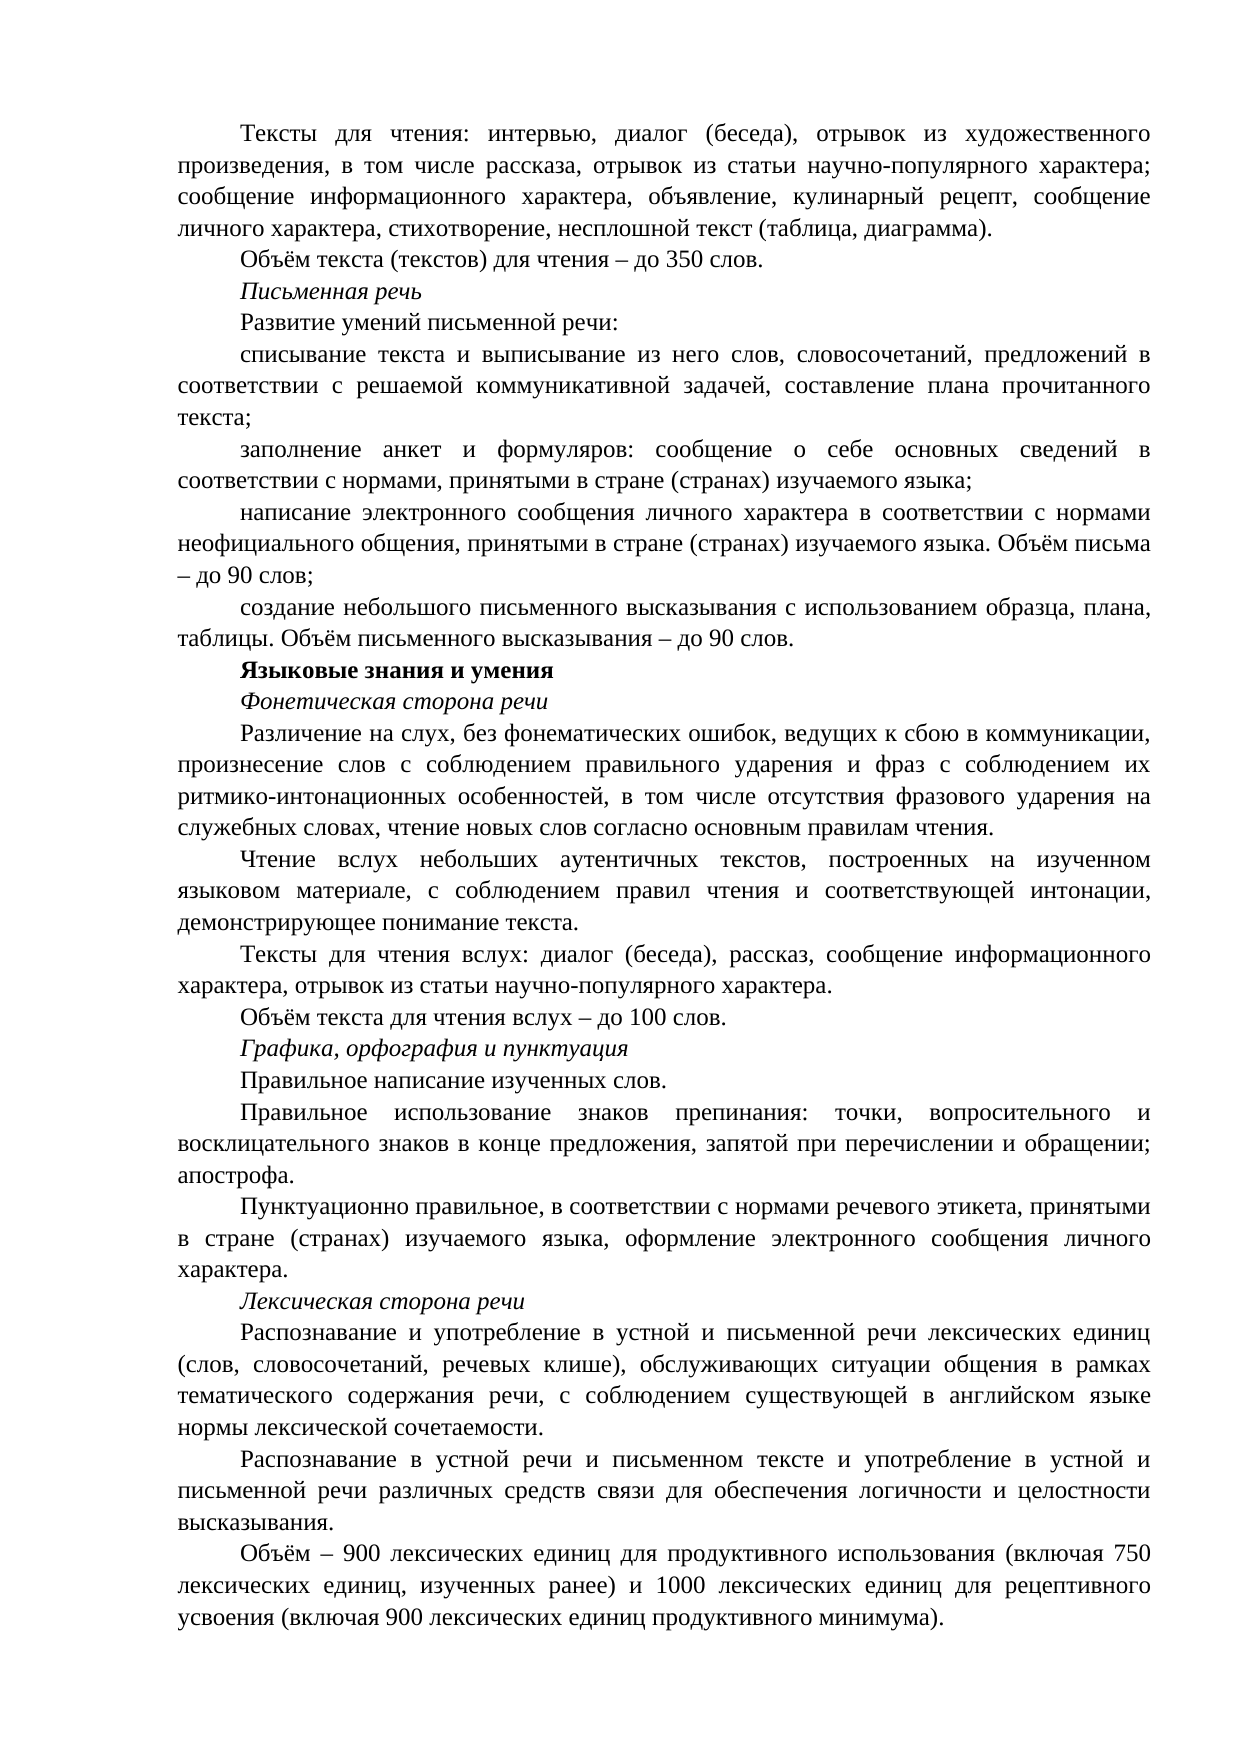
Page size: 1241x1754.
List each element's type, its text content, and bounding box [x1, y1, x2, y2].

text создание небольшого письменного высказывания с использованием образца, плана, таблицы. Объём письменного высказывания – до 90 слов. [177, 592, 1152, 652]
text списывание текста и выписывание из него слов, словосочетаний, предложений в соответствии с решаемой коммуникативной задачей, составление плана прочитанного текста; [177, 339, 1152, 431]
text Фонетическая сторона речи [177, 686, 1152, 715]
text Распознавание в устной речи и письменном тексте и употребление в устной и письменной речи различных средств связи для обеспечения логичности и целостности высказывания. [177, 1444, 1152, 1536]
text Пунктуационно правильное, в соответствии с нормами речевого этикета, принятыми в стране (странах) изучаемого языка, оформление электронного сообщения личного характера. [177, 1191, 1152, 1283]
text Чтение вслух небольших аутентичных текстов, построенных на изученном языковом материале, с соблюдением правил чтения и соответствующей интонации, демонстрирующее понимание текста. [177, 844, 1152, 936]
text Правильное написание изученных слов. [177, 1065, 1152, 1094]
text Письменная речь [177, 276, 1152, 305]
text Тексты для чтения вслух: диалог (беседа), рассказ, сообщение информационного характера, отрывок из статьи научно-популярного характера. [177, 939, 1152, 999]
text Распознавание и употребление в устной и письменной речи лексических единиц (слов, словосочетаний, речевых клише), обслуживающих ситуации общения в рамках тематического содержания речи, с соблюдением существующей в английском языке нормы лексической сочетаемости. [177, 1317, 1152, 1441]
text Различение на слух, без фонематических ошибок, ведущих к сбою в коммуникации, произнесение слов с соблюдением правильного ударения и фраз с соблюдением их ритмико-интонационных особенностей, в том числе отсутствия фразового ударения на служебных словах, чтение новых слов согласно основным правилам чтения. [177, 718, 1152, 841]
text написание электронного сообщения личного характера в соответствии с нормами неофициального общения, принятыми в стране (странах) изучаемого языка. Объём письма – до 90 слов; [177, 497, 1152, 589]
text Правильное использование знаков препинания: точки, вопросительного и восклицательного знаков в конце предложения, запятой при перечислении и обращении; апострофа. [177, 1097, 1152, 1188]
text Языковые знания и умения [177, 655, 1152, 683]
text Тексты для чтения: интервью, диалог (беседа), отрывок из художественного произведения, в том числе рассказа, отрывок из статьи научно-популярного характера; сообщение информационного характера, объявление, кулинарный рецепт, сообщение личного характера, стихотворение, несплошной текст (таблица, диаграмма). [177, 118, 1152, 242]
text Объём текста для чтения вслух – до 100 слов. [177, 1002, 1152, 1031]
text заполнение анкет и формуляров: сообщение о себе основных сведений в соответствии с нормами, принятыми в стране (странах) изучаемого языка; [177, 434, 1152, 494]
text Развитие умений письменной речи: [177, 307, 1152, 336]
text Объём – 900 лексических единиц для продуктивного использования (включая 750 лексических единиц, изученных ранее) и 1000 лексических единиц для рецептивного усвоения (включая 900 лексических единиц продуктивного минимума). [177, 1538, 1152, 1630]
text Лексическая сторона речи [177, 1286, 1152, 1315]
text Графика, орфография и пунктуация [177, 1033, 1152, 1062]
text Объём текста (текстов) для чтения – до 350 слов. [177, 244, 1152, 273]
